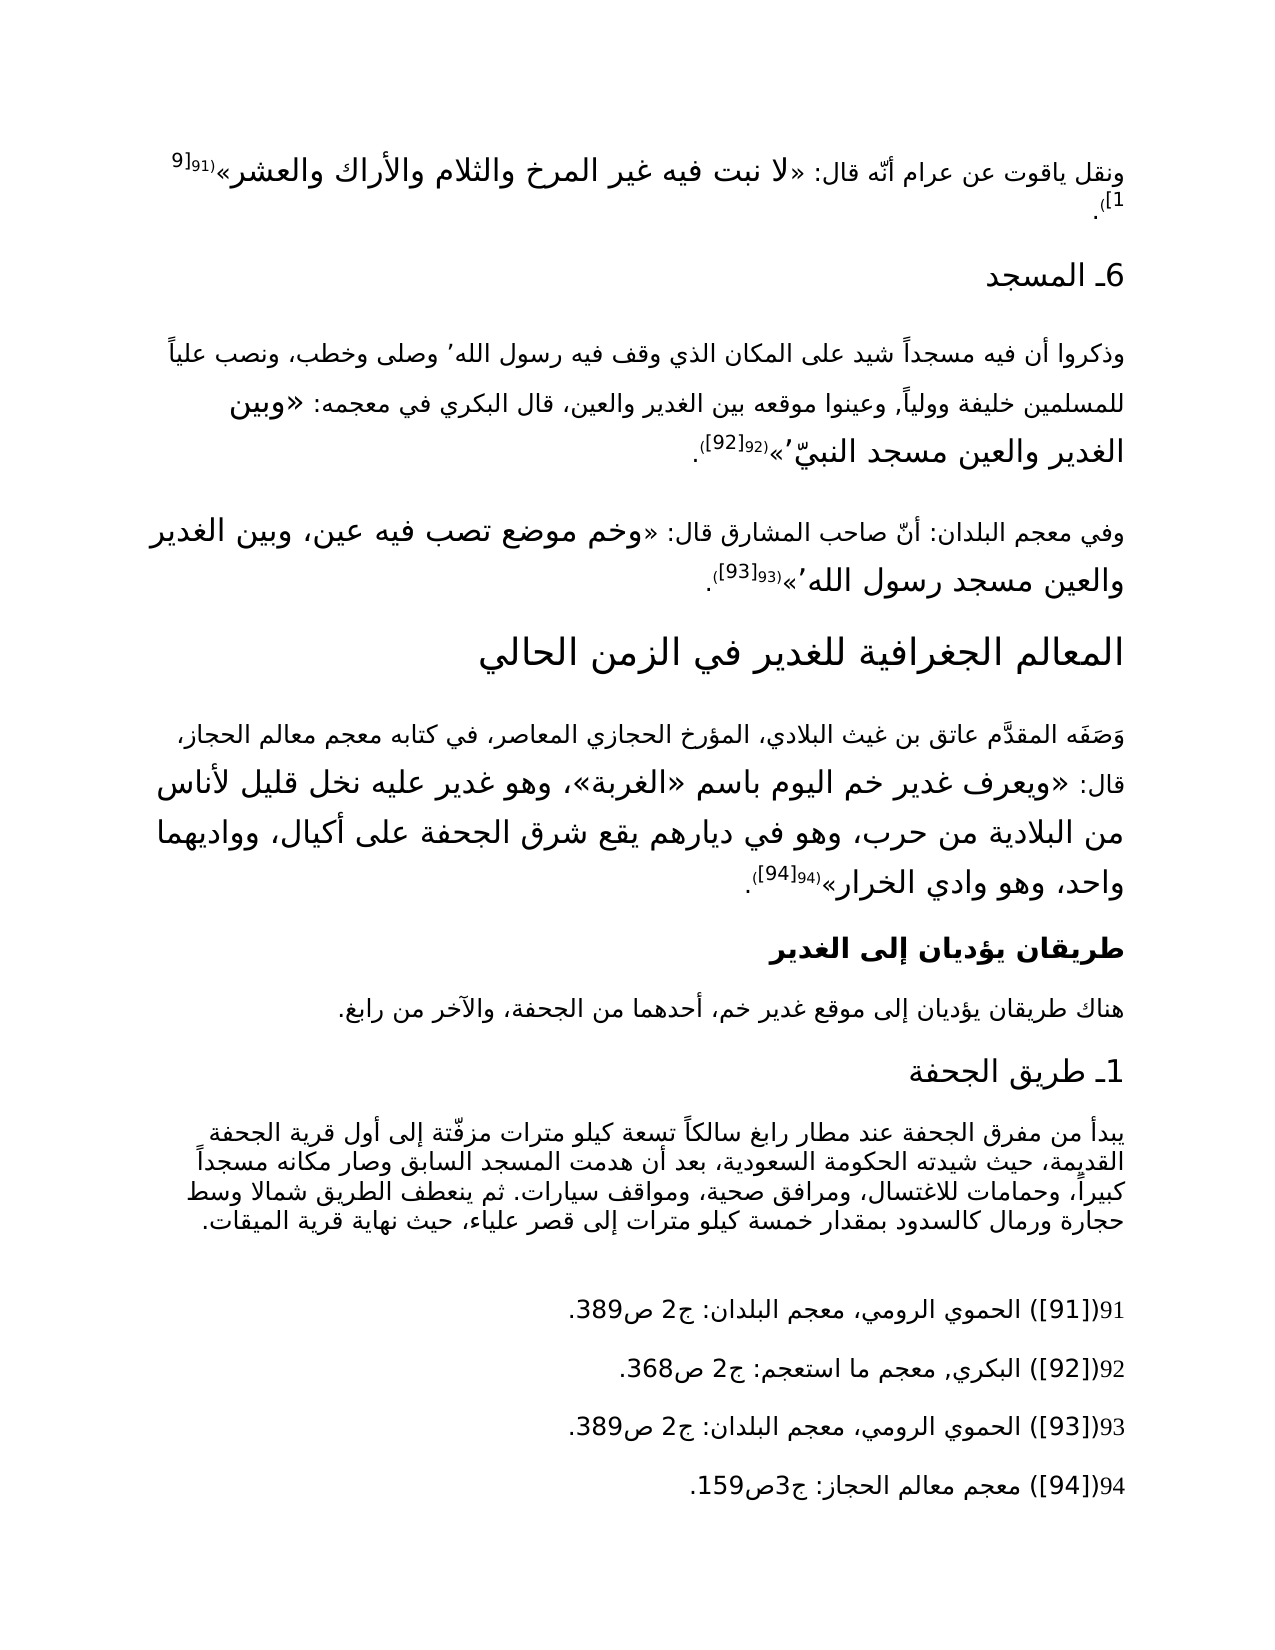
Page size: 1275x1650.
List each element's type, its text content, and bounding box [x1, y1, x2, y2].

text طريقان يؤديان إلى الغدير [150, 933, 1125, 965]
text وَصَفَه المقدَّم عاتق بن غيث البلادي، المؤرخ الحجازي المعاصر، في كتابه معجم معالم الحجاز، قال: «ويعرف غدير خم اليوم باسم «الغربة»، وهو غدير عليه نخل قليل لأناس من البلادية من حرب، وهو في ديارهم يقع شرق الجحفة على أكيال، وواديهما واحد، وهو وادي الخرار»([94]). [150, 703, 1125, 903]
text 6ـ المسجد [150, 257, 1125, 293]
text هناك طريقان يؤديان إلى موقع غدير خم، أحدهما من الجحفة، والآخر من رابغ. [150, 994, 1125, 1024]
text المعالم الجغرافية للغدير في الزمن الحالي [150, 631, 1125, 674]
text وفي معجم البلدان: أنّ صاحب المشارق قال: «وخم موضع تصب فيه عين، وبين الغدير والعين مسجد رسول الله’»([93]). [150, 502, 1125, 602]
text 1ـ طريق الجحفة [150, 1053, 1125, 1089]
text ونقل ياقوت عن عرام أنّه قال: «لا نبت فيه غير المرخ والثلام والأراك والعشر»([91]). [150, 150, 1125, 228]
text وذكروا أن فيه مسجداً شيد على المكان الذي وقف فيه رسول الله’ وصلى وخطب، ونصب علياً للمسلمين خليفة وولياً, وعينوا موقعه بين الغدير والعين، قال البكري في معجمه: «وبين الغدير والعين مسجد النبيّ’»([92]). [150, 322, 1125, 472]
text يبدأ من مفرق الجحفة عند مطار رابغ سالكاً تسعة كيلو مترات مزفّتة إلى أول قرية الجحفة القديمة، حيث شيدته الحكومة السعودية، بعد أن هدمت المسجد السابق وصار مكانه مسجداً كبيراً، وحمامات للاغتسال، ومرافق صحية، ومواقف سيارات. ثم ينعطف الطريق شمالا وسط حجارة ورمال كالسدود بمقدار خمسة كيلو مترات إلى قصر علياء، حيث نهاية قرية الميقات. [150, 1118, 1125, 1235]
